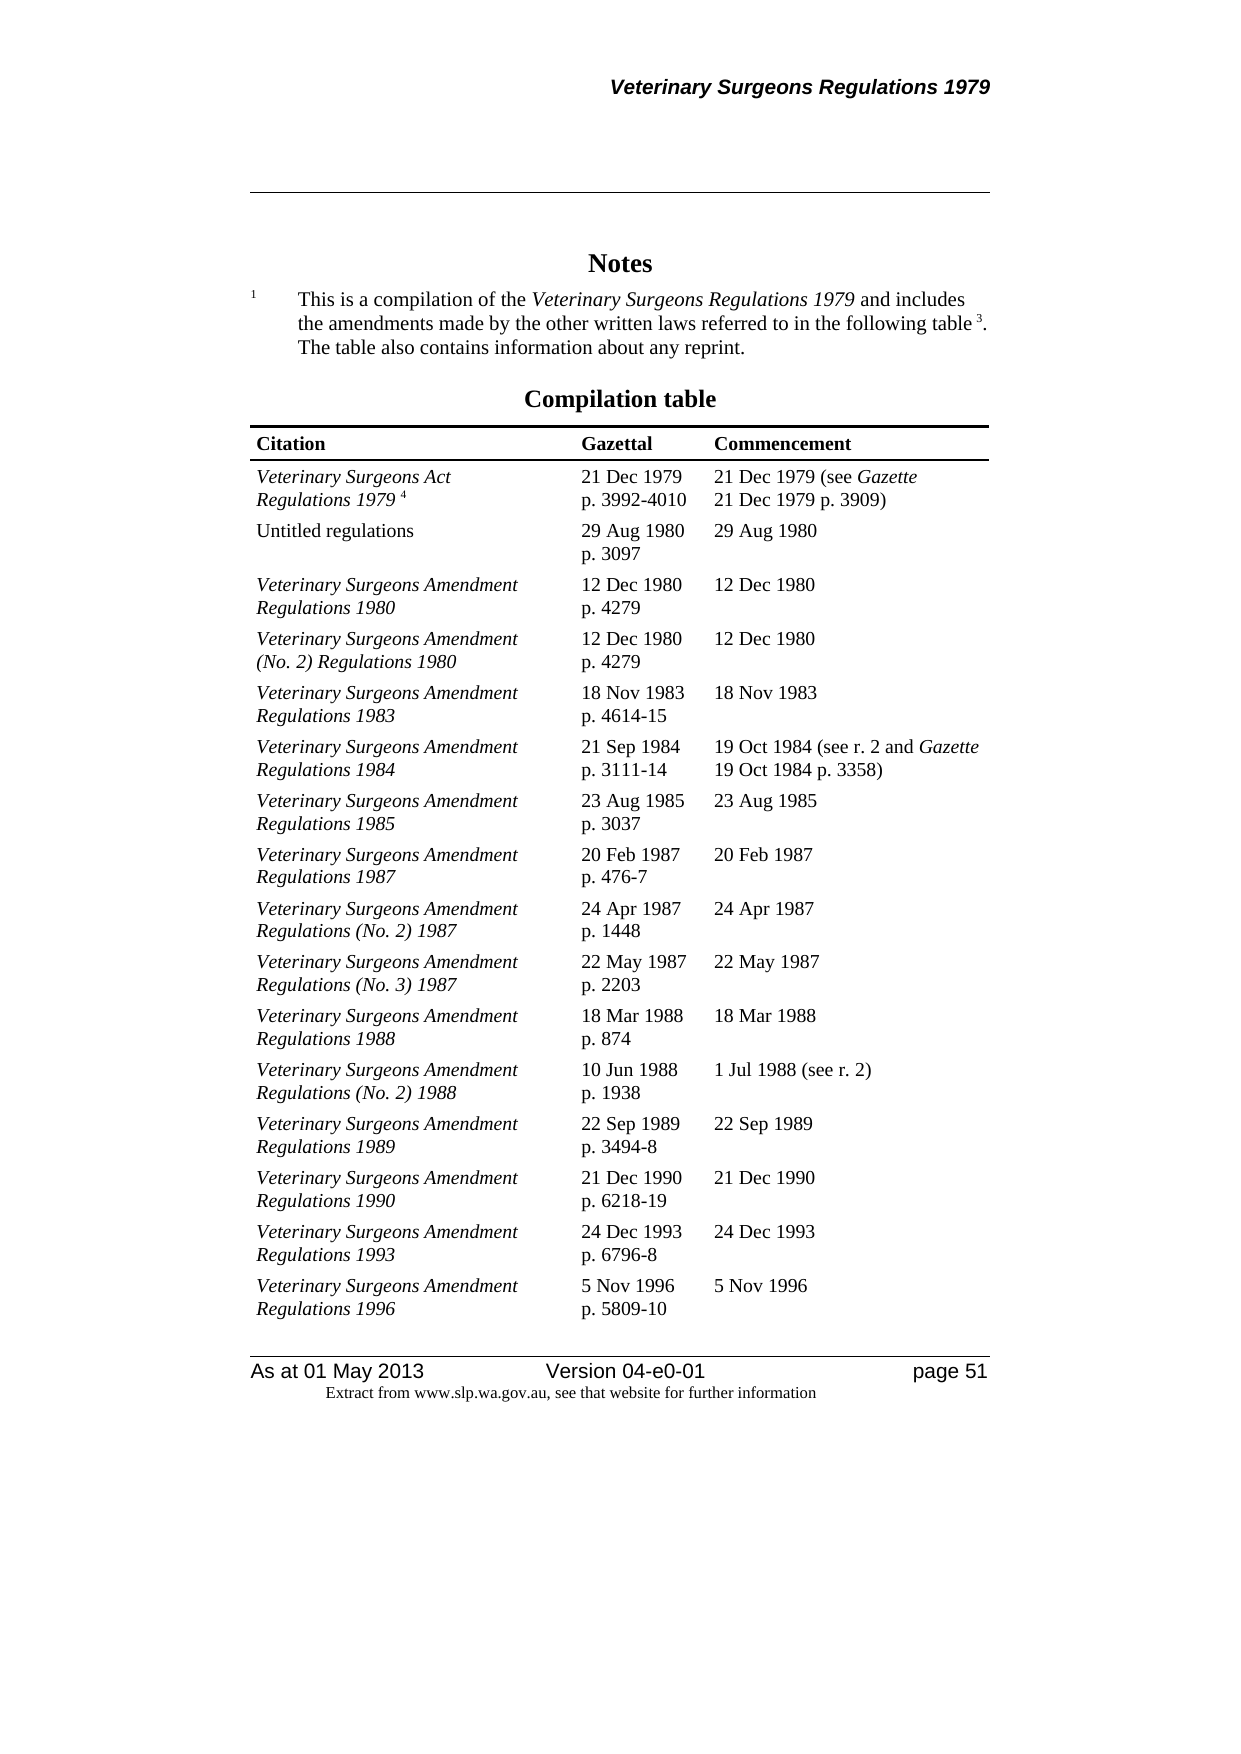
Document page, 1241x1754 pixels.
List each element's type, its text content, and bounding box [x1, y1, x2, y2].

table_cell 22 Sep 1989 p. 3494-8 [575, 1108, 708, 1162]
table_cell 24 Dec 1993 p. 6796-8 [575, 1216, 708, 1270]
table_cell 18 Nov 1983 p. 4614-15 [575, 677, 708, 731]
table_cell Veterinary Surgeons Amendment Regulations 1993 [250, 1216, 575, 1270]
table_cell Veterinary Surgeons Amendment Regulations (No. 3) 1987 [250, 946, 575, 1000]
table_header Commencement [708, 428, 989, 459]
table_cell 21 Sep 1984 p. 3111-14 [575, 731, 708, 784]
table_cell 18 Nov 1983 [708, 677, 989, 731]
table_cell 21 Dec 1990 [708, 1162, 989, 1216]
table_cell Untitled regulations [250, 515, 575, 569]
table_cell 19 Oct 1984 (see r. 2 and Gazette 19 Oct 1984 p. 3358) [708, 731, 989, 784]
table_cell 22 May 1987 p. 2203 [575, 946, 708, 1000]
table_cell Veterinary Surgeons Amendment Regulations 1989 [250, 1108, 575, 1162]
table_cell Veterinary Surgeons Amendment Regulations 1980 [250, 569, 575, 623]
table_cell Veterinary Surgeons Amendment Regulations 1984 [250, 731, 575, 784]
table_cell 18 Mar 1988 p. 874 [575, 1000, 708, 1054]
table_cell 12 Dec 1980 [708, 623, 989, 677]
table_cell 24 Apr 1987 p. 1448 [575, 893, 708, 946]
table_cell 1 Jul 1988 (see r. 2) [708, 1054, 989, 1108]
table_cell Veterinary Surgeons Act Regulations 1979 4 [250, 461, 575, 515]
table_cell 23 Aug 1985 p. 3037 [575, 785, 708, 838]
table_cell 21 Dec 1979 p. 3992-4010 [575, 461, 708, 515]
table_cell 24 Apr 1987 [708, 893, 989, 946]
table_cell Veterinary Surgeons Amendment (No. 2) Regulations 1980 [250, 623, 575, 677]
table_cell 12 Dec 1980 p. 4279 [575, 569, 708, 623]
table_cell 5 Nov 1996 [708, 1270, 989, 1324]
table_header Gazettal [575, 428, 708, 459]
table_cell Veterinary Surgeons Amendment Regulations 1990 [250, 1162, 575, 1216]
table_cell Veterinary Surgeons Amendment Regulations 1983 [250, 677, 575, 731]
table_cell Veterinary Surgeons Amendment Regulations 1996 [250, 1270, 575, 1324]
table_cell 5 Nov 1996 p. 5809-10 [575, 1270, 708, 1324]
subtitle Compilation table [250, 384, 990, 413]
table_cell Veterinary Surgeons Amendment Regulations (No. 2) 1988 [250, 1054, 575, 1108]
table_cell 12 Dec 1980 [708, 569, 989, 623]
table_cell 29 Aug 1980 [708, 515, 989, 569]
table_cell Veterinary Surgeons Amendment Regulations 1987 [250, 839, 575, 892]
table_cell 21 Dec 1990 p. 6218-19 [575, 1162, 708, 1216]
table_cell 21 Dec 1979 (see Gazette 21 Dec 1979 p. 3909) [708, 461, 989, 515]
table_cell 20 Feb 1987 p. 476-7 [575, 839, 708, 892]
table_cell Veterinary Surgeons Amendment Regulations 1988 [250, 1000, 575, 1054]
table_cell 22 Sep 1989 [708, 1108, 989, 1162]
table_cell Veterinary Surgeons Amendment Regulations 1985 [250, 785, 575, 838]
table_cell 22 May 1987 [708, 946, 989, 1000]
table_cell 12 Dec 1980 p. 4279 [575, 623, 708, 677]
table_cell 29 Aug 1980 p. 3097 [575, 515, 708, 569]
table_header Citation [250, 428, 575, 459]
subtitle Notes [250, 247, 990, 279]
table_cell 23 Aug 1985 [708, 785, 989, 838]
table_cell 18 Mar 1988 [708, 1000, 989, 1054]
table_cell Veterinary Surgeons Amendment Regulations (No. 2) 1987 [250, 893, 575, 946]
table_cell 20 Feb 1987 [708, 839, 989, 892]
text 1 This is a compilation of the Veterinary Surgeons Regulations 1979 and includes the amendments made by the other written laws referred to in the following table 3. The table also contains information about any reprint. [250, 287, 990, 359]
table_cell 10 Jun 1988 p. 1938 [575, 1054, 708, 1108]
table_cell 24 Dec 1993 [708, 1216, 989, 1270]
